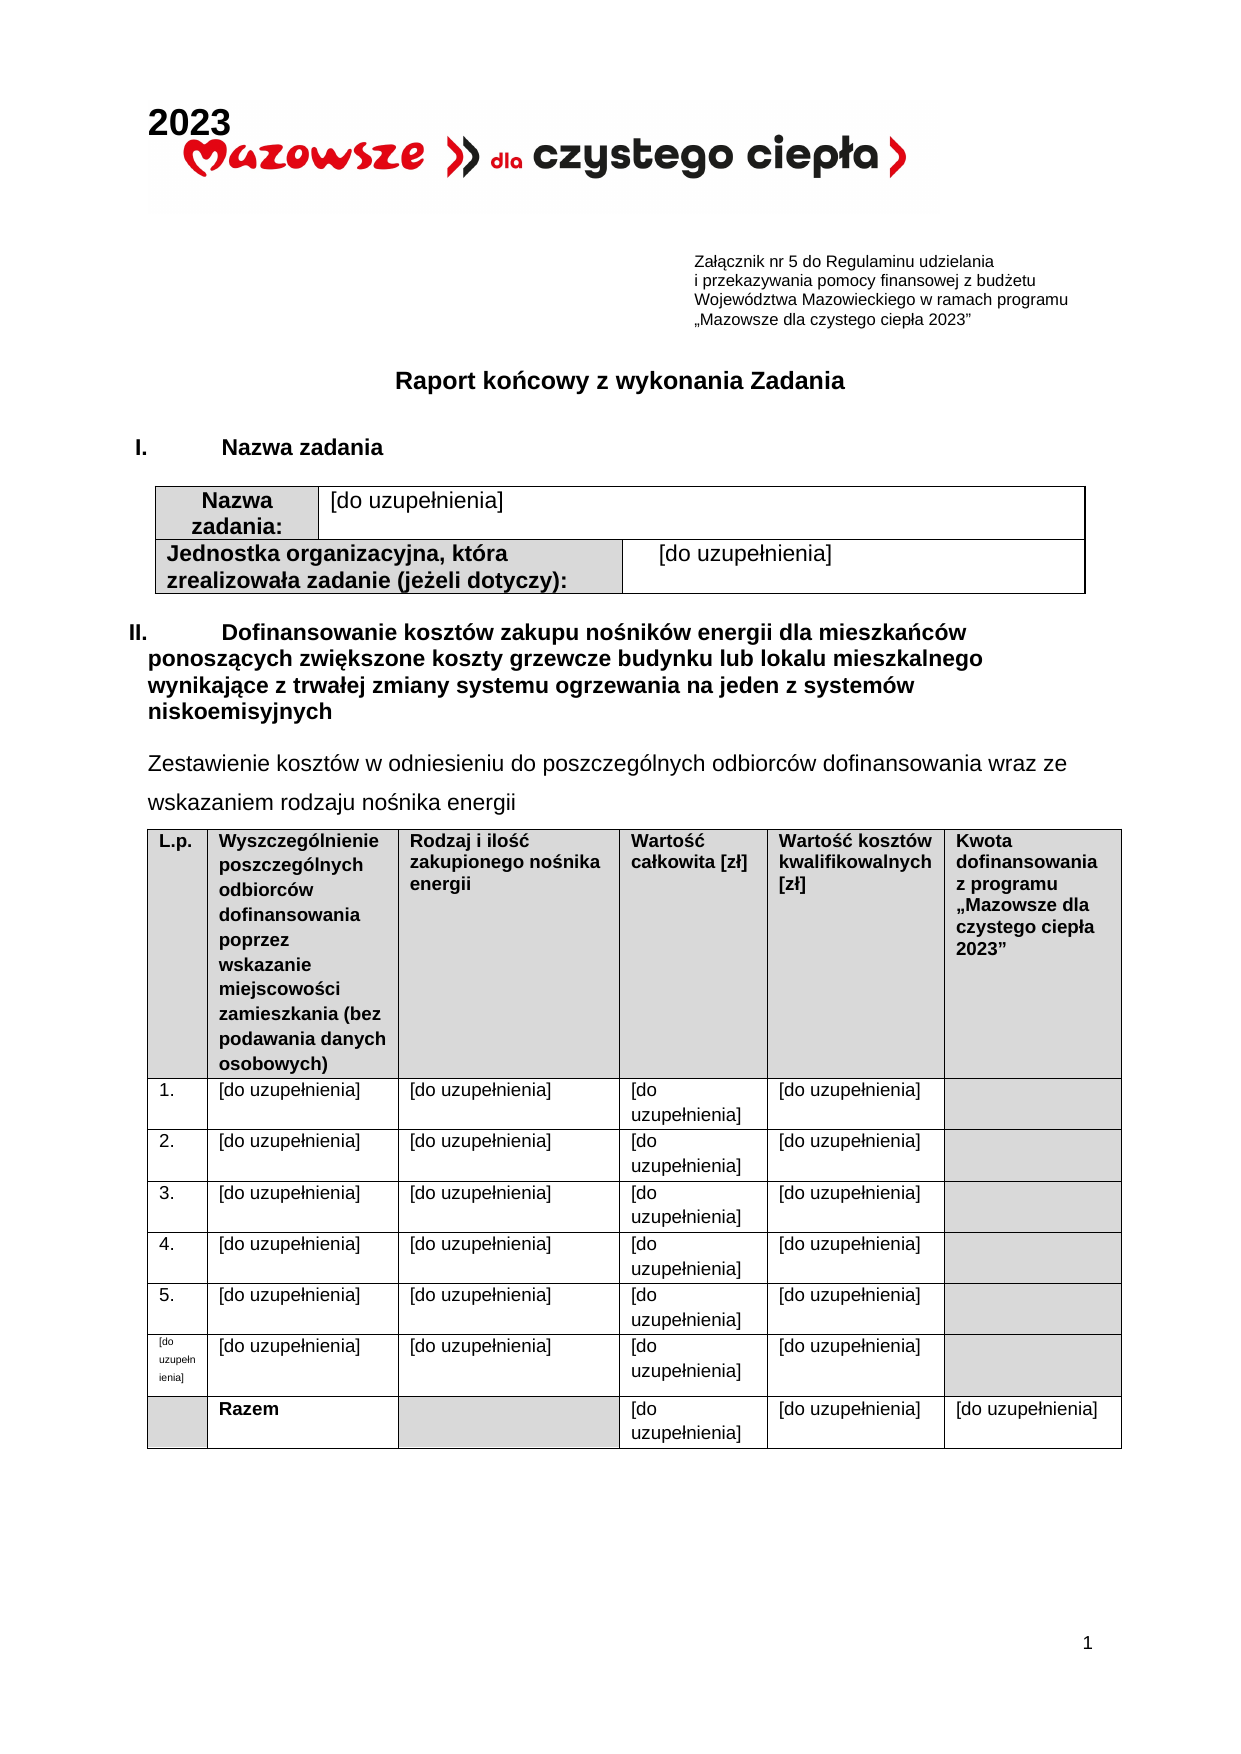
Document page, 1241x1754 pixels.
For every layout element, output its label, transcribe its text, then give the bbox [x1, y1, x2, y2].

table_cell [do uzupełnienia] [620, 1182, 767, 1232]
subtitle Raport końcowy z wykonania Zadania [148, 366, 1092, 395]
table_cell [do uzupełnienia] [399, 1335, 619, 1396]
subtitle Nazwa zadania [148, 434, 1092, 461]
table_cell 5. [148, 1284, 207, 1334]
table_cell Jednostka organizacyjna, która zrealizowała zadanie (jeżeli dotyczy): [156, 540, 622, 593]
table_cell 4. [148, 1233, 207, 1283]
table_cell [do uzupełnienia] [399, 1233, 619, 1283]
table_cell [do uzupełnienia] [620, 1130, 767, 1181]
table_cell [945, 1079, 1121, 1129]
table_cell [945, 1335, 1121, 1396]
table_header [793, 487, 1084, 539]
table_cell [do uzupełnienia] [208, 1079, 398, 1129]
table_cell [do uzupełnienia] [148, 1335, 207, 1396]
table_header [623, 487, 793, 539]
table_cell [945, 1284, 1121, 1334]
table_cell [do uzupełnienia] [208, 1182, 398, 1232]
table_cell [do uzupełnienia] [768, 1233, 944, 1283]
table_cell [945, 1130, 1121, 1181]
table_header Rodzaj i ilość zakupionego nośnika energii [399, 830, 619, 1078]
table_cell [do uzupełnienia] [620, 1079, 767, 1129]
table_cell [do uzupełnienia] [620, 1233, 767, 1283]
table_cell [do uzupełnienia] [620, 1397, 767, 1447]
table_cell 2. [148, 1130, 207, 1181]
table_cell [do uzupełnienia] [768, 1284, 944, 1334]
table_cell [do uzupełnienia] [768, 1335, 944, 1396]
table_cell [do uzupełnienia] [768, 1130, 944, 1181]
table_cell [399, 1397, 619, 1447]
table_cell [do uzupełnienia] [648, 540, 1084, 593]
table_cell [do uzupełnienia] [620, 1284, 767, 1334]
subtitle Dofinansowanie kosztów zakupu nośników energii dla mieszkańców ponoszących zwiększone koszty grzewcze budynku lub lokalu mieszkalnego wynikające z trwałej zmiany systemu ogrzewania na jeden z systemów niskoemisyjnych [148, 619, 1092, 724]
text Zestawienie kosztów w odniesieniu do poszczególnych odbiorców dofinansowania wraz ze wskazaniem rodzaju nośnika energii [148, 749, 1092, 815]
table_cell [148, 1397, 207, 1447]
table_cell [do uzupełnienia] [208, 1335, 398, 1396]
table_cell [623, 540, 647, 593]
table_cell [do uzupełnienia] [768, 1182, 944, 1232]
table_cell 1. [148, 1079, 207, 1129]
table_cell [do uzupełnienia] [620, 1335, 767, 1396]
table_cell [do uzupełnienia] [399, 1182, 619, 1232]
table_cell Razem [208, 1397, 398, 1447]
table_header [do uzupełnienia] [319, 487, 623, 539]
table_cell [do uzupełnienia] [768, 1079, 944, 1129]
table_cell [do uzupełnienia] [399, 1130, 619, 1181]
table_cell [945, 1182, 1121, 1232]
table_cell [do uzupełnienia] [208, 1233, 398, 1283]
table_cell [do uzupełnienia] [208, 1130, 398, 1181]
table_header Kwota dofinansowania z programu „Mazowsze dla czystego ciepła 2023” [945, 830, 1121, 1078]
table_cell [do uzupełnienia] [399, 1079, 619, 1129]
table_header Wartość kosztów kwalifikowalnych [zł] [768, 830, 944, 1078]
table_cell [do uzupełnienia] [399, 1284, 619, 1334]
table_header Wyszczególnienie poszczególnych odbiorców dofinansowania poprzez wskazanie miejscowości zamieszkania (bez podawania danych osobowych) [208, 830, 398, 1078]
table_cell 3. [148, 1182, 207, 1232]
table_header Nazwa zadania: [156, 487, 318, 539]
table_header Wartość całkowita [zł] [620, 830, 767, 1078]
text Załącznik nr 5 do Regulaminu udzielania i przekazywania pomocy finansowej z budżetu Województwa Mazowieckiego w ramach programu „Mazowsze dla czystego ciepła 2023” [694, 252, 1092, 328]
table_cell [945, 1233, 1121, 1283]
table_cell [do uzupełnienia] [768, 1397, 944, 1447]
table_header L.p. [148, 830, 207, 1078]
table_cell [do uzupełnienia] [945, 1397, 1121, 1447]
picture [148, 100, 941, 214]
table_cell [do uzupełnienia] [208, 1284, 398, 1334]
